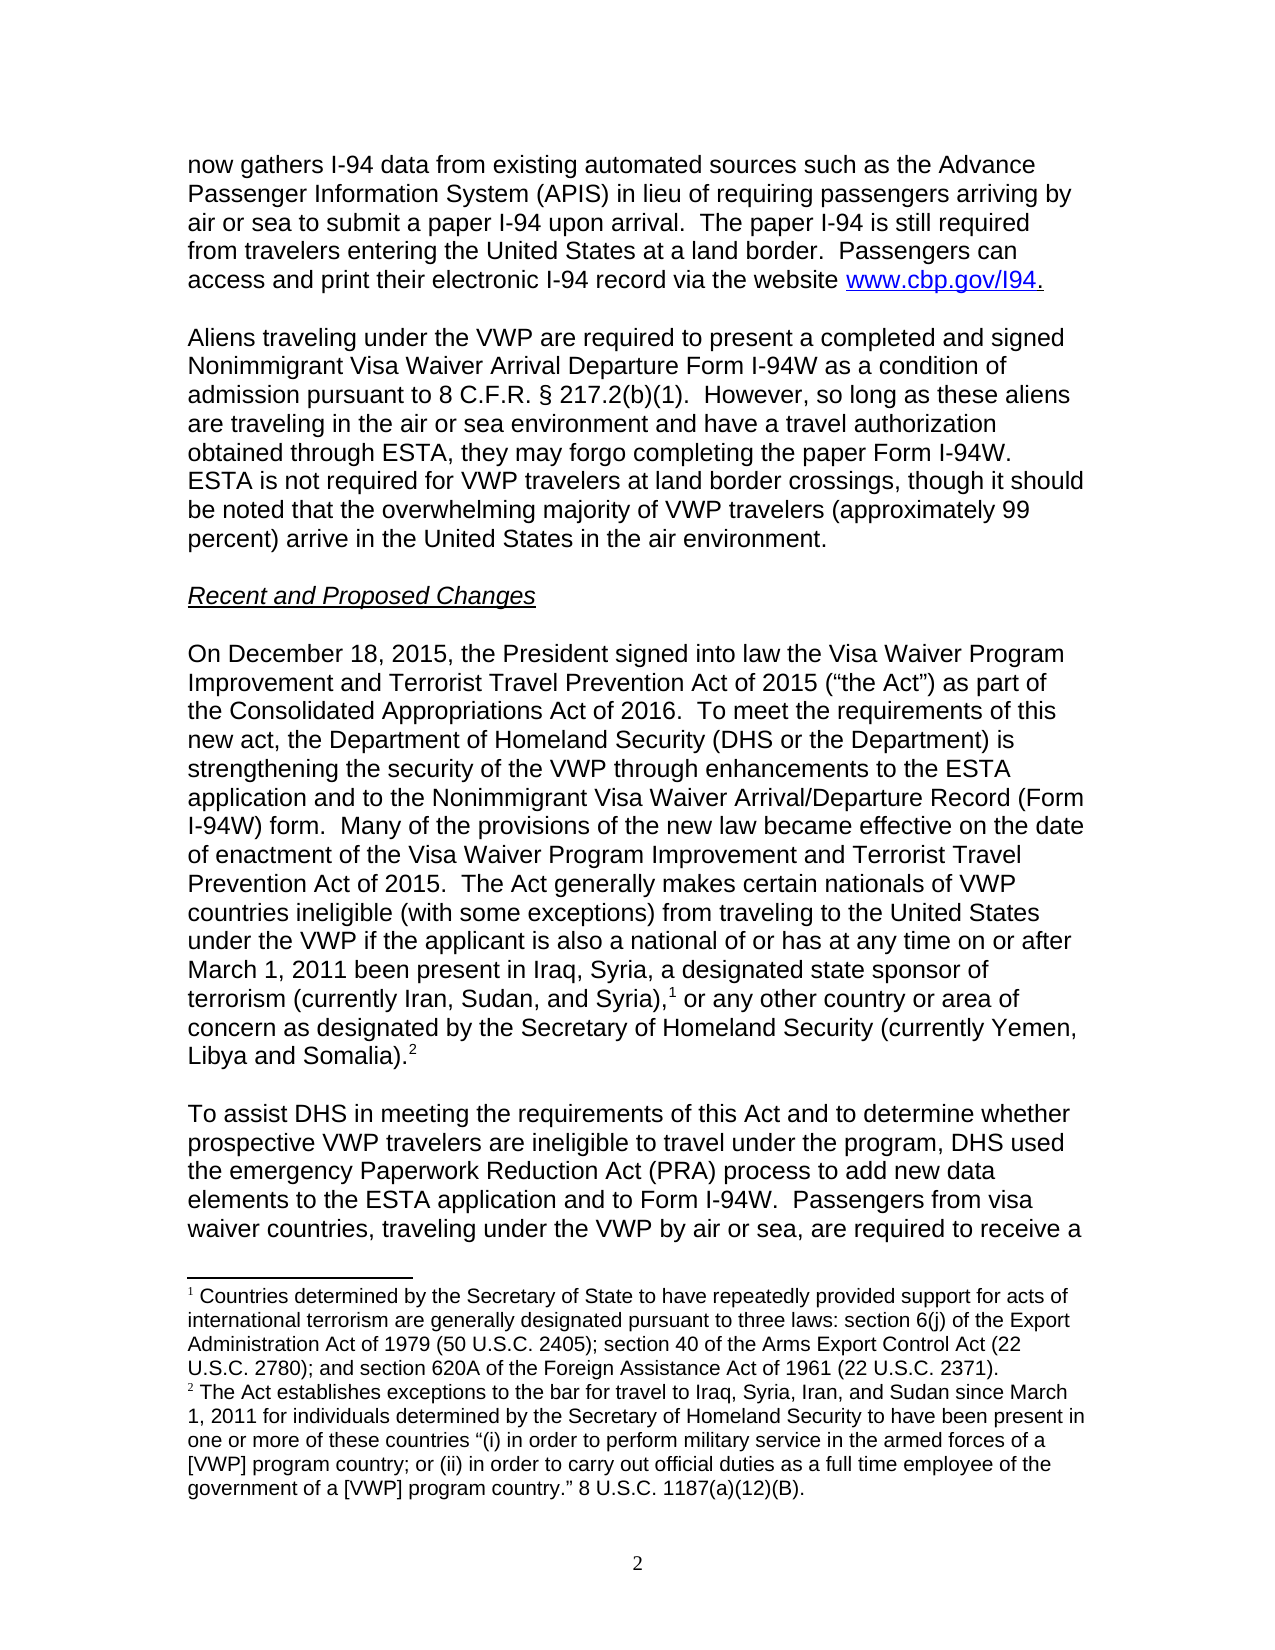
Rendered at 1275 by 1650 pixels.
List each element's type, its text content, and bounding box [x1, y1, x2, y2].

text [187, 150, 1087, 294]
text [187, 1099, 1087, 1242]
text Aliens traveling under the VWP are required to present a completed and signed Nonimmigrant Visa Waiver Arrival Departure Form I-94W as a condition of admission pursuant to 8 C.F.R. § 217.2(b)(1). However, so long as these aliens are traveling in the air or sea environment and have a travel authorization obtained through ESTA, they may forgo completing the paper Form I-94W. ESTA is not required for VWP travelers at land border crossings, though it should be noted that the overwhelming majority of VWP travelers (approximately 99 percent) arrive in the United States in the air environment. [187, 322, 1087, 552]
text On December 18, 2015, the President signed into law the Visa Waiver Program Improvement and Terrorist Travel Prevention Act of 2015 (“the Act”) as part of the Consolidated Appropriations Act of 2016. To meet the requirements of this new act, the Department of Homeland Security (DHS or the Department) is strengthening the security of the VWP through enhancements to the ESTA application and to the Nonimmigrant Visa Waiver Arrival/Departure Record (Form I-94W) form. Many of the provisions of the new law became effective on the date of enactment of the Visa Waiver Program Improvement and Terrorist Travel Prevention Act of 2015. The Act generally makes certain nationals of VWP countries ineligible (with some exceptions) from traveling to the United States under the VWP if the applicant is also a national of or has at any time on or after March 1, 2011 been present in Iraq, Syria, a designated state sponsor of terrorism (currently Iran, Sudan, and Syria), or any other country or area of concern as designated by the Secretary of Homeland Security (currently Yemen, Libya and Somalia). [187, 639, 1087, 1070]
text Recent and Proposed Changes [187, 581, 1087, 610]
